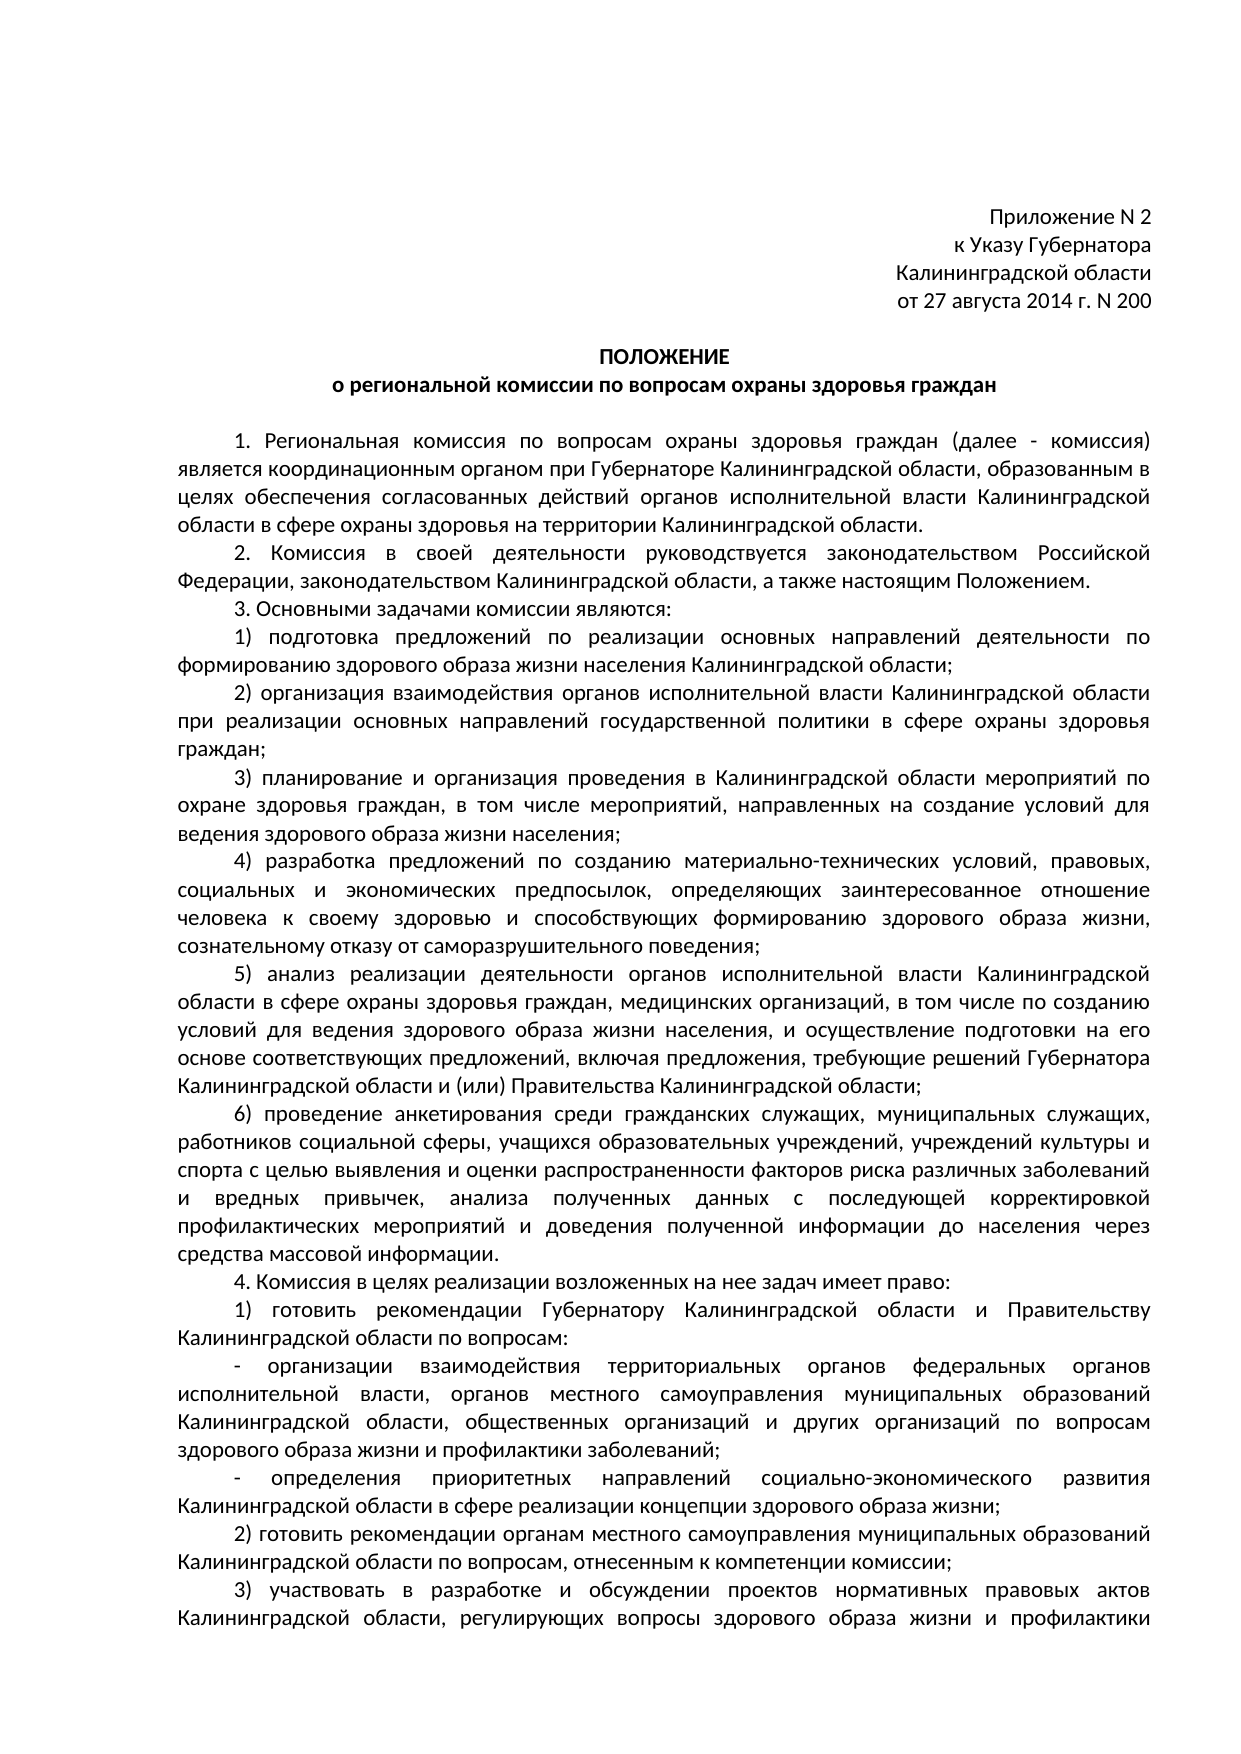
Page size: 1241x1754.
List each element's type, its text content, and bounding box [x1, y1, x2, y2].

text 1) готовить рекомендации Губернатору Калининградской области и Правительству Калининградской области по вопросам: [177, 1295, 1152, 1351]
text - определения приоритетных направлений социально-экономического развития Калининградской области в сфере реализации концепции здорового образа жизни; [177, 1463, 1152, 1519]
text 6) проведение анкетирования среди гражданских служащих, муниципальных служащих, работников социальной сферы, учащихся образовательных учреждений, учреждений культуры и спорта с целью выявления и оценки распространенности факторов риска различных заболеваний и вредных привычек, анализа полученных данных с последующей корректировкой профилактических мероприятий и доведения полученной информации до населения через средства массовой информации. [177, 1099, 1152, 1267]
title ПОЛОЖЕНИЕ [177, 342, 1152, 370]
text 2. Комиссия в своей деятельности руководствуется законодательством Российской Федерации, законодательством Калининградской области, а также настоящим Положением. [177, 538, 1152, 594]
text к Указу Губернатора [177, 230, 1152, 258]
text 4) разработка предложений по созданию материально-технических условий, правовых, социальных и экономических предпосылок, определяющих заинтересованное отношение человека к своему здоровью и способствующих формированию здорового образа жизни, сознательному отказу от саморазрушительного поведения; [177, 847, 1152, 959]
text 1. Региональная комиссия по вопросам охраны здоровья граждан (далее - комиссия) является координационным органом при Губернаторе Калининградской области, образованным в целях обеспечения согласованных действий органов исполнительной власти Калининградской области в сфере охраны здоровья на территории Калининградской области. [177, 426, 1152, 538]
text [177, 1575, 1152, 1631]
text 2) организация взаимодействия органов исполнительной власти Калининградской области при реализации основных направлений государственной политики в сфере охраны здоровья граждан; [177, 678, 1152, 763]
text Калининградской области [177, 258, 1152, 286]
text 1) подготовка предложений по реализации основных направлений деятельности по формированию здорового образа жизни населения Калининградской области; [177, 622, 1152, 678]
text 3. Основными задачами комиссии являются: [177, 594, 1152, 622]
text 4. Комиссия в целях реализации возложенных на нее задач имеет право: [177, 1267, 1152, 1295]
text 3) планирование и организация проведения в Калининградской области мероприятий по охране здоровья граждан, в том числе мероприятий, направленных на создание условий для ведения здорового образа жизни населения; [177, 763, 1152, 847]
text 5) анализ реализации деятельности органов исполнительной власти Калининградской области в сфере охраны здоровья граждан, медицинских организаций, в том числе по созданию условий для ведения здорового образа жизни населения, и осуществление подготовки на его основе соответствующих предложений, включая предложения, требующие решений Губернатора Калининградской области и (или) Правительства Калининградской области; [177, 959, 1152, 1099]
title о региональной комиссии по вопросам охраны здоровья граждан [177, 370, 1152, 398]
text 2) готовить рекомендации органам местного самоуправления муниципальных образований Калининградской области по вопросам, отнесенным к компетенции комиссии; [177, 1519, 1152, 1575]
text - организации взаимодействия территориальных органов федеральных органов исполнительной власти, органов местного самоуправления муниципальных образований Калининградской области, общественных организаций и других организаций по вопросам здорового образа жизни и профилактики заболеваний; [177, 1351, 1152, 1463]
text от 27 августа 2014 г. N 200 [177, 286, 1152, 314]
text Приложение N 2 [177, 202, 1152, 230]
